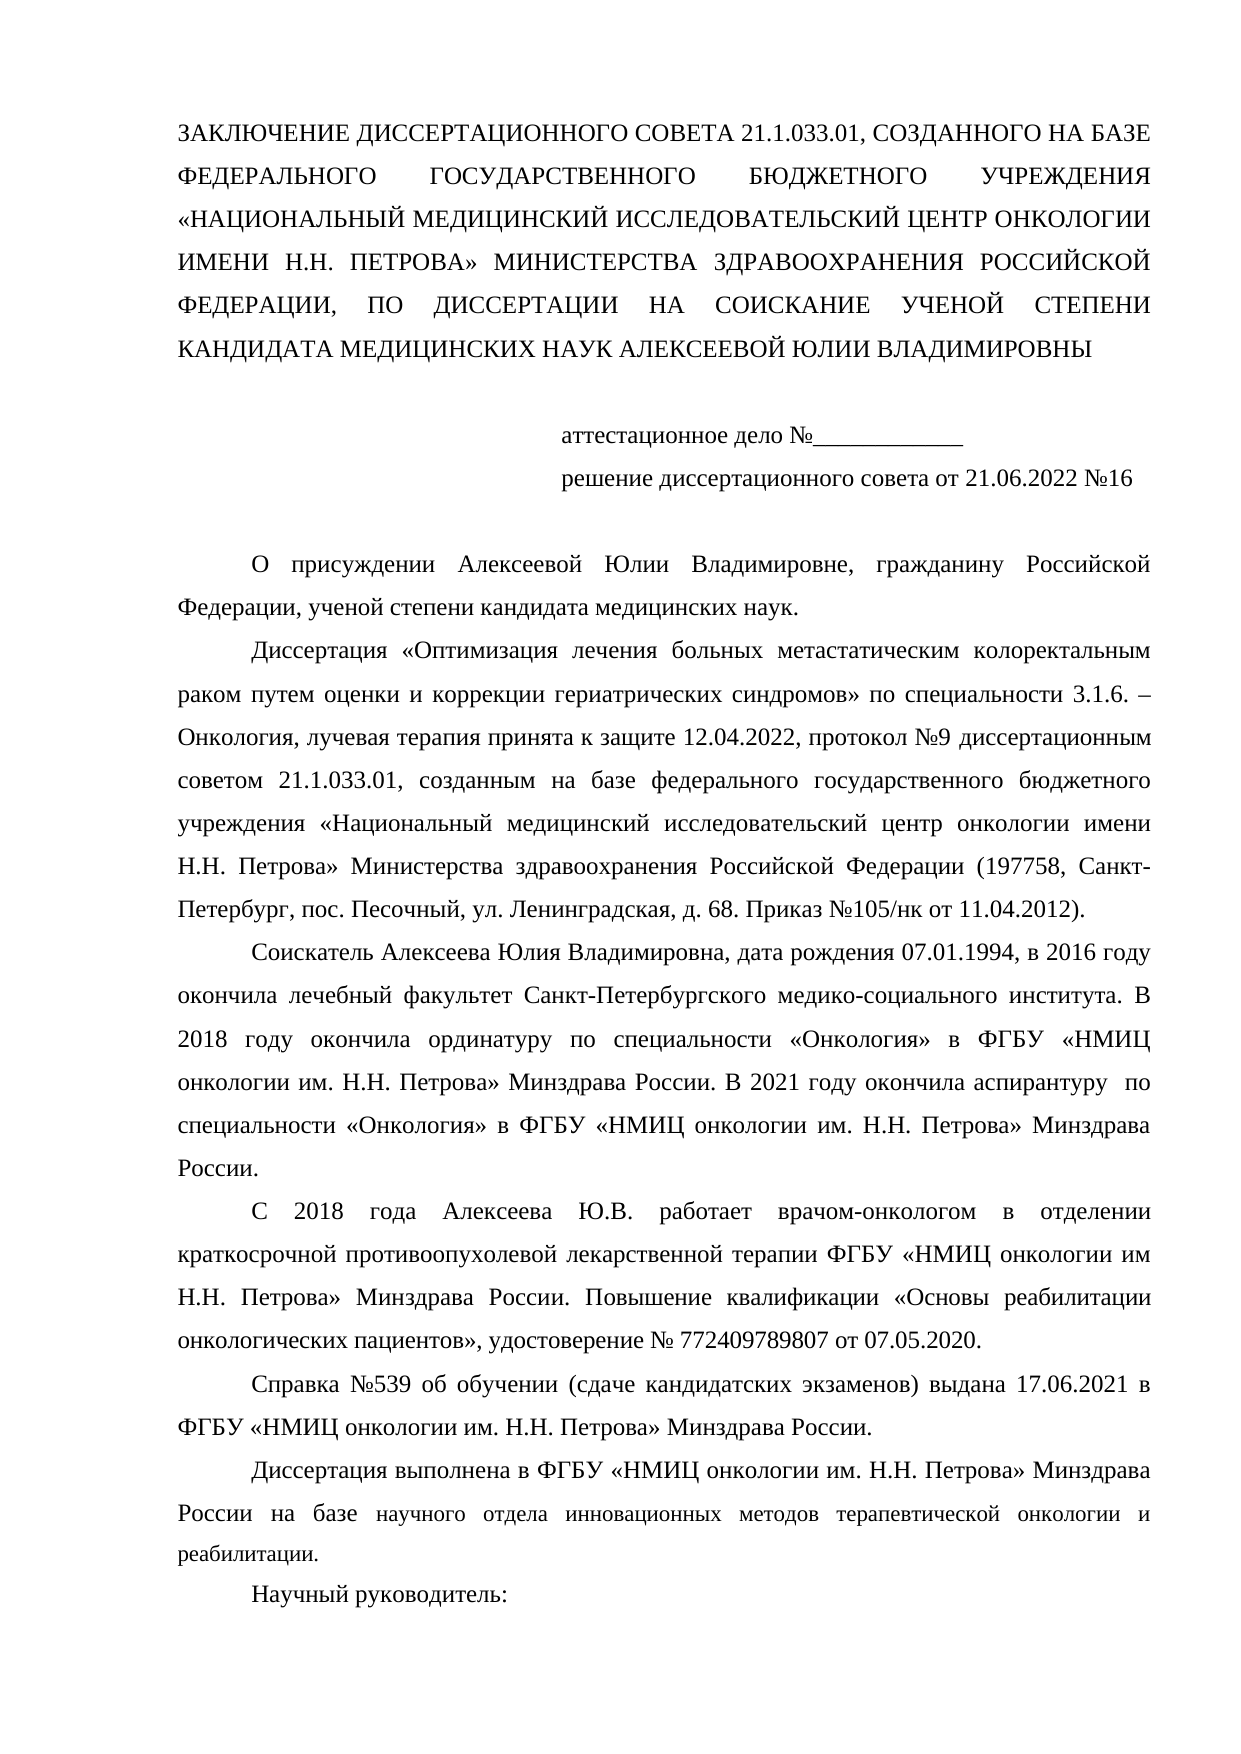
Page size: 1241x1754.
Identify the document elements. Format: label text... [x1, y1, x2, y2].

text Справка №539 об обучении (сдаче кандидатских экзаменов) выдана 17.06.2021 в ФГБУ «НМИЦ онкологии им. Н.Н. Петрова» Минздрава России. [177, 1369, 1152, 1441]
text решение диссертационного совета от 21.06.2022 №16 [561, 463, 1152, 492]
text Соискатель Алексеева Юлия Владимировна, дата рождения 07.01.1994, в 2016 году окончила лечебный факультет Санкт-Петербургского медико-социального института. В 2018 году окончила ординатуру по специальности «Онкология» в ФГБУ «НМИЦ онкологии им. Н.Н. Петрова» Минздрава России. В 2021 году окончила аспирантуру по специальности «Онкология» в ФГБУ «НМИЦ онкологии им. Н.Н. Петрова» Минздрава России. [177, 937, 1152, 1182]
text О присуждении Алексеевой Юлии Владимировне, гражданину Российской Федерации, ученой степени кандидата медицинских наук. [177, 549, 1152, 621]
text ЗАКЛЮЧЕНИЕ ДИССЕРТАЦИОННОГО СОВЕТА 21.1.033.01, СОЗДАННОГО НА БАЗЕ ФЕДЕРАЛЬНОГО ГОСУДАРСТВЕННОГО БЮДЖЕТНОГО УЧРЕЖДЕНИЯ «НАЦИОНАЛЬНЫЙ МЕДИЦИНСКИЙ ИССЛЕДОВАТЕЛЬСКИЙ ЦЕНТР ОНКОЛОГИИ ИМЕНИ Н.Н. ПЕТРОВА» МИНИСТЕРСТВА ЗДРАВООХРАНЕНИЯ РОССИЙСКОЙ ФЕДЕРАЦИИ, ПО ДИССЕРТАЦИИ НА СОИСКАНИЕ УЧЕНОЙ СТЕПЕНИ КАНДИДАТА МЕДИЦИНСКИХ НАУК АЛЕКСЕЕВОЙ ЮЛИИ ВЛАДИМИРОВНЫ [177, 118, 1152, 362]
text Научный руководитель: [177, 1579, 1152, 1608]
text Диссертация выполнена в ФГБУ «НМИЦ онкологии им. Н.Н. Петрова» Минздрава России на базе научного отдела инновационных методов терапевтической онкологии и реабилитации. [177, 1455, 1152, 1566]
text аттестационное дело №____________ [561, 420, 1152, 449]
text С 2018 года Алексеева Ю.В. работает врачом-онкологом в отделении краткосрочной противоопухолевой лекарственной терапии ФГБУ «НМИЦ онкологии им Н.Н. Петрова» Минздрава России. Повышение квалификации «Основы реабилитации онкологических пациентов», удостоверение № 772409789807 от 07.05.2020. [177, 1196, 1152, 1354]
text Диссертация «Оптимизация лечения больных метастатическим колоректальным раком путем оценки и коррекции гериатрических синдромов» по специальности 3.1.6. – Онкология, лучевая терапия принята к защите 12.04.2022, протокол №9 диссертационным советом 21.1.033.01, созданным на базе федерального государственного бюджетного учреждения «Национальный медицинский исследовательский центр онкологии имени Н.Н. Петрова» Министерства здравоохранения Российской Федерации (197758, Санкт-Петербург, пос. Песочный, ул. Ленинградская, д. 68. Приказ №105/нк от 11.04.2012). [177, 636, 1152, 923]
